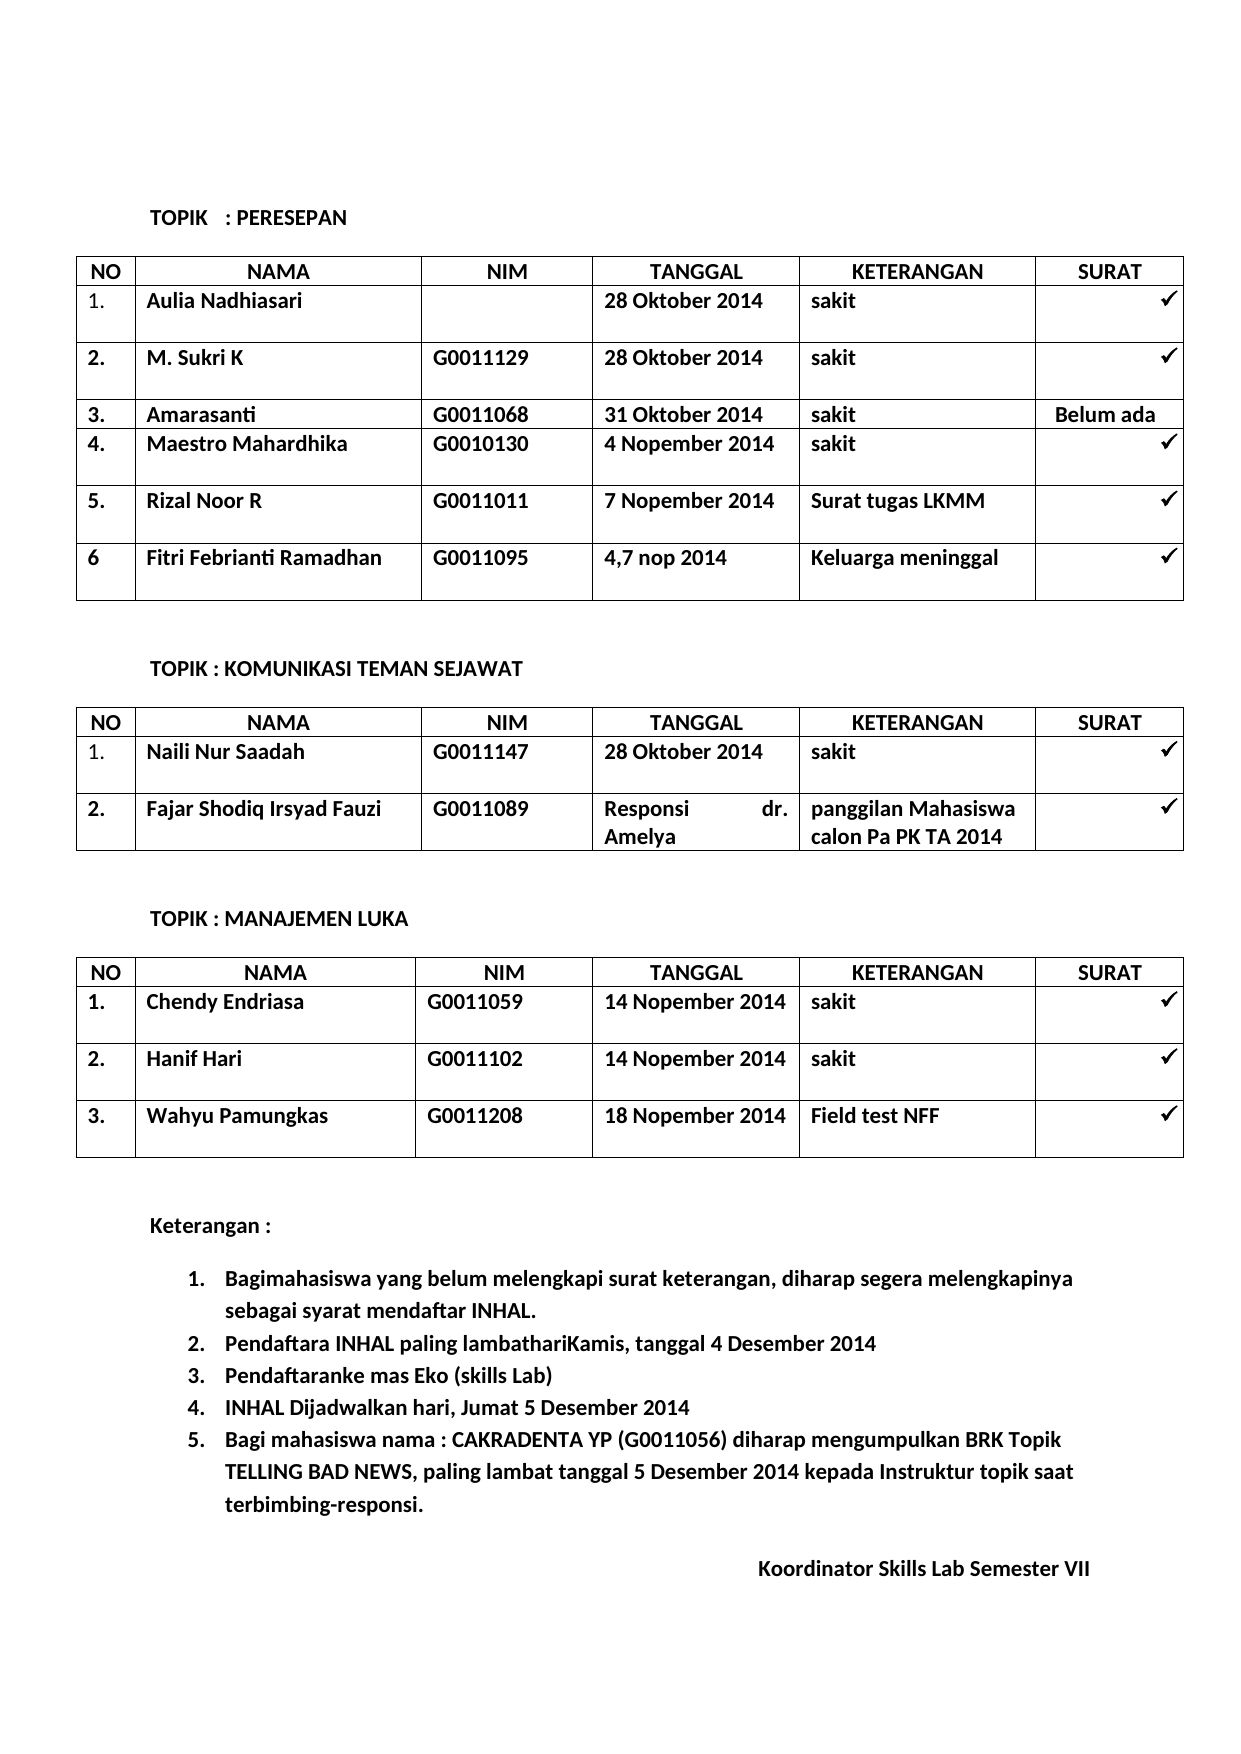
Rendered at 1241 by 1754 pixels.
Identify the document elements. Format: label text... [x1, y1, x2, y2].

table_cell 6 [77, 544, 135, 599]
table_cell Surat tugas LKMM [800, 486, 1035, 542]
table_cell G0011129 [422, 343, 592, 399]
table_cell Aulia Nadhiasari [136, 286, 421, 342]
list Bagimahasiswa yang belum melengkapi surat keterangan, diharap segera melengkapinya sebagai syarat mendaftar INHAL. [187, 1264, 1090, 1324]
table_cell G0011059 [416, 987, 592, 1043]
table_cell Amarasanti [136, 400, 421, 428]
table_cell [1036, 737, 1183, 793]
table_cell Naili Nur Saadah [136, 737, 421, 793]
table_cell [422, 286, 592, 342]
table_cell 4. [77, 429, 135, 485]
table_cell sakit [800, 1044, 1035, 1100]
table_cell Chendy Endriasa [136, 987, 415, 1043]
table_cell [1036, 286, 1183, 342]
table_cell [1036, 544, 1183, 599]
text TOPIK : KOMUNIKASI TEMAN SEJAWAT [150, 654, 1090, 682]
table_cell 4,7 nop 2014 [593, 544, 799, 599]
table_cell 18 Nopember 2014 [593, 1101, 799, 1157]
table_cell sakit [800, 737, 1035, 793]
text Keterangan : [150, 1211, 1090, 1239]
table_cell sakit [800, 286, 1035, 342]
table_cell 14 Nopember 2014 [593, 987, 799, 1043]
table_header SURAT [1036, 257, 1183, 285]
list INHAL Dijadwalkan hari, Jumat 5 Desember 2014 [187, 1393, 1090, 1421]
table_cell 28 Oktober 2014 [593, 343, 799, 399]
table_cell Wahyu Pamungkas [136, 1101, 415, 1157]
table_header TANGGAL [593, 257, 799, 285]
list Pendaftaranke mas Eko (skills Lab) [187, 1361, 1090, 1389]
table_header NIM [416, 958, 592, 986]
table_cell 4 Nopember 2014 [593, 429, 799, 485]
table_cell sakit [800, 429, 1035, 485]
table_cell [1036, 486, 1183, 542]
table_cell Belum ada [1036, 400, 1183, 428]
list Bagi mahasiswa nama : CAKRADENTA YP (G0011056) diharap mengumpulkan BRK Topik TELLING BAD NEWS, paling lambat tanggal 5 Desember 2014 kepada Instruktur topik saat terbimbing-responsi. [187, 1425, 1090, 1518]
table_header NIM [422, 257, 592, 285]
table_cell [1036, 343, 1183, 399]
table_cell 2. [77, 1044, 135, 1100]
table_cell 5. [77, 486, 135, 542]
table_cell Fitri Febrianti Ramadhan [136, 544, 421, 599]
table_header NO [77, 708, 135, 736]
table_cell 3. [77, 400, 135, 428]
table_cell G0011102 [416, 1044, 592, 1100]
table_cell 2. [77, 343, 135, 399]
table_header KETERANGAN [800, 257, 1035, 285]
table_header NO [77, 257, 135, 285]
table_cell sakit [800, 987, 1035, 1043]
table_cell 1. [77, 286, 135, 342]
text TOPIK : PERESEPAN [150, 203, 1090, 231]
table_cell Fajar Shodiq Irsyad Fauzi [136, 794, 421, 850]
table_cell [1036, 1101, 1183, 1157]
table_cell M. Sukri K [136, 343, 421, 399]
table_cell 2. [77, 794, 135, 850]
text TOPIK : MANAJEMEN LUKA [150, 904, 1090, 932]
table_header KETERANGAN [800, 958, 1035, 986]
table_cell 3. [77, 1101, 135, 1157]
table_header NAMA [136, 257, 421, 285]
table_cell [1036, 987, 1183, 1043]
table_cell 31 Oktober 2014 [593, 400, 799, 428]
table_cell G0011011 [422, 486, 592, 542]
table_cell G0010130 [422, 429, 592, 485]
table_cell 1. [77, 737, 135, 793]
table_cell 28 Oktober 2014 [593, 286, 799, 342]
table_cell Keluarga meninggal [800, 544, 1035, 599]
table_header NAMA [136, 708, 421, 736]
table_cell [1036, 1044, 1183, 1100]
table_cell sakit [800, 343, 1035, 399]
table_cell Field test NFF [800, 1101, 1035, 1157]
table_header NO [77, 958, 135, 986]
table_cell G0011068 [422, 400, 592, 428]
table_cell [1036, 429, 1183, 485]
table_cell 7 Nopember 2014 [593, 486, 799, 542]
table_cell 28 Oktober 2014 [593, 737, 799, 793]
table_header TANGGAL [593, 958, 799, 986]
table_cell G0011208 [416, 1101, 592, 1157]
table_cell panggilan Mahasiswa calon Pa PK TA 2014 [800, 794, 1035, 850]
table_cell G0011147 [422, 737, 592, 793]
table_cell Hanif Hari [136, 1044, 415, 1100]
table_cell [1036, 794, 1183, 850]
table_cell G0011089 [422, 794, 592, 850]
list Pendaftara INHAL paling lambathariKamis, tanggal 4 Desember 2014 [187, 1329, 1090, 1357]
table_header KETERANGAN [800, 708, 1035, 736]
table_header NIM [422, 708, 592, 736]
table_header SURAT [1036, 958, 1183, 986]
table_cell sakit [800, 400, 1035, 428]
table_cell G0011095 [422, 544, 592, 599]
table_header SURAT [1036, 708, 1183, 736]
table_cell Rizal Noor R [136, 486, 421, 542]
table_header TANGGAL [593, 708, 799, 736]
table_cell Maestro Mahardhika [136, 429, 421, 485]
table_cell 1. [77, 987, 135, 1043]
table_cell 14 Nopember 2014 [593, 1044, 799, 1100]
table_cell Responsi dr. Amelya [593, 794, 799, 850]
table_header NAMA [136, 958, 415, 986]
list Koordinator Skills Lab Semester VII [150, 1554, 1090, 1582]
